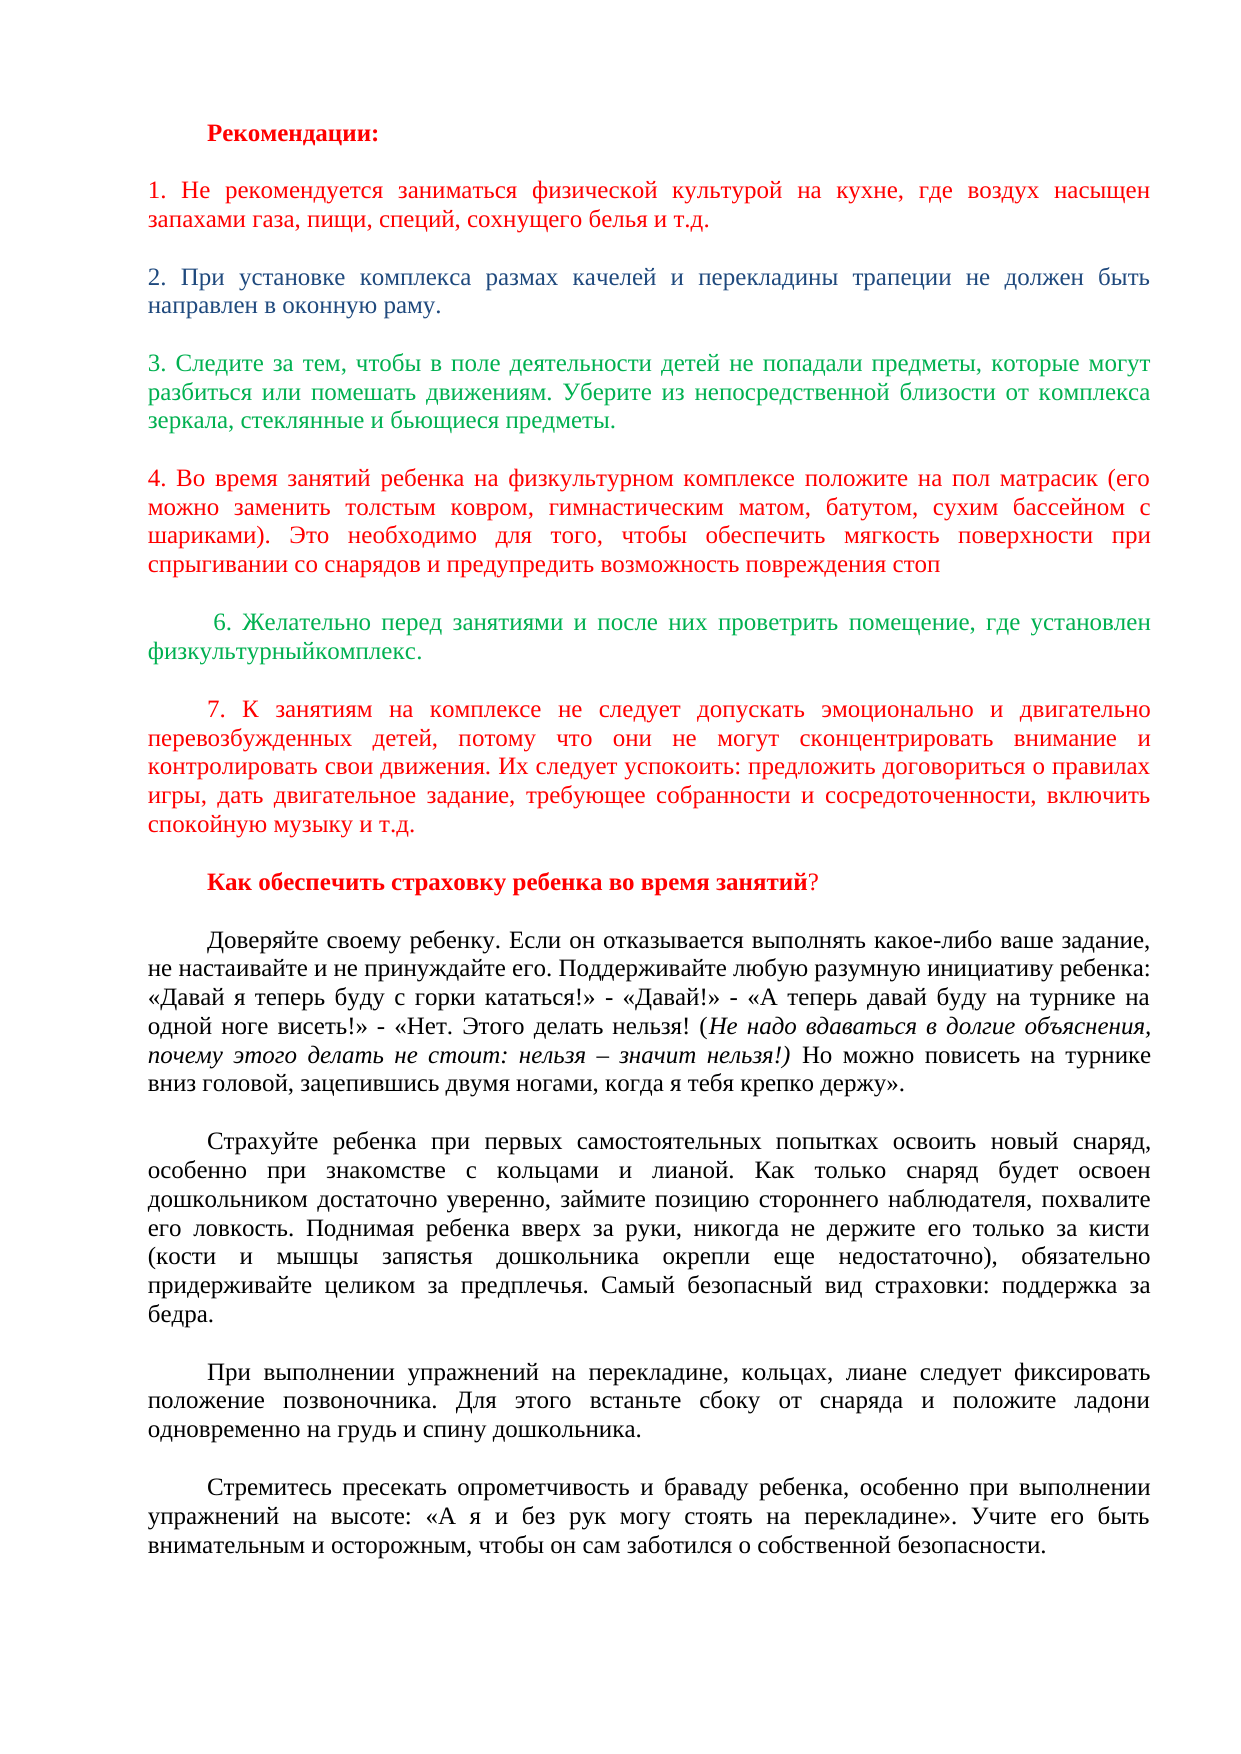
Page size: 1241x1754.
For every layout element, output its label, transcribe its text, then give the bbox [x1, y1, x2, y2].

text Как обеспечить страховку ребенка во время занятий? [148, 867, 1152, 896]
text Страхуйте ребенка при первых самостоятельных попытках освоить новый снаряд, особенно при знакомстве с кольцами и лианой. Как только снаряд будет освоен дошкольником достаточно уверенно, займите позицию стороннего наблюдателя, похвалите его ловкость. Поднимая ребенка вверх за руки, никогда не держите его только за кисти (кости и мышцы запястья дошкольника окрепли еще недостаточно), обязательно придерживайте целиком за предплечья. Самый безопасный вид страховки: поддержка за бедра. [148, 1126, 1152, 1328]
text 7. К занятиям на комплексе не следует допускать эмоционально и двигательно перевозбужденных детей, потому что они не могут сконцентрировать внимание и контролировать свои движения. Их следует успокоить: предложить договориться о правилах игры, дать двигательное задание, требующее собранности и сосредоточенности, включить спокойную музыку и т.д. [148, 694, 1152, 838]
text Рекомендации: 1. Не рекомендуется заниматься физической культурой на кухне, где воздух насыщен запахами газа, пищи, специй, сохнущего белья и т.д. [148, 118, 1152, 233]
text 2. При установке комплекса размах качелей и перекладины трапеции не должен быть направлен в оконную раму. [148, 233, 1152, 319]
text 3. Следите за тем, чтобы в поле деятельности детей не попадали предметы, которые могут разбиться или помешать движениям. Уберите из непосредственной близости от комплекса зеркала, стеклянные и бьющиеся предметы. [148, 319, 1152, 434]
text 6. Желательно перед занятиями и после них проветрить помещение, где установлен физкультурныйкомплекс. [148, 607, 1152, 665]
text При выполнении упражнений на перекладине, кольцах, лиане следует фиксировать положение позвоночника. Для этого встаньте сбоку от снаряда и положите ладони одновременно на грудь и спину дошкольника. [148, 1357, 1152, 1443]
text 4. Во время занятий ребенка на физкультурном комплексе положите на пол матрасик (его можно заменить толстым ковром, гимнастическим матом, батутом, сухим бассейном с шариками). Это необходимо для того, чтобы обеспечить мягкость поверхности при спрыгивании со снарядов и предупредить возможность повреждения стоп [148, 434, 1152, 578]
text Доверяйте своему ребенку. Если он отказывается выполнять какое-либо ваше задание, не настаивайте и не принуждайте его. Поддерживайте любую разумную инициативу ребенка: «Давай я теперь буду с горки кататься!» - «Давай!» - «А теперь давай буду на турнике на одной ноге висеть!» - «Нет. Этого делать нельзя! (Не надо вдаваться в долгие объяснения, почему этого делать не стоит: нельзя – значит нельзя!) Но можно повисеть на турнике вниз головой, зацепившись двумя ногами, когда я тебя крепко держу». [148, 925, 1152, 1097]
text Стремитесь пресекать опрометчивость и браваду ребенка, особенно при выполнении упражнений на высоте: «А я и без рук могу стоять на перекладине». Учите его быть внимательным и осторожным, чтобы он сам заботился о собственной безопасности. [148, 1472, 1152, 1558]
